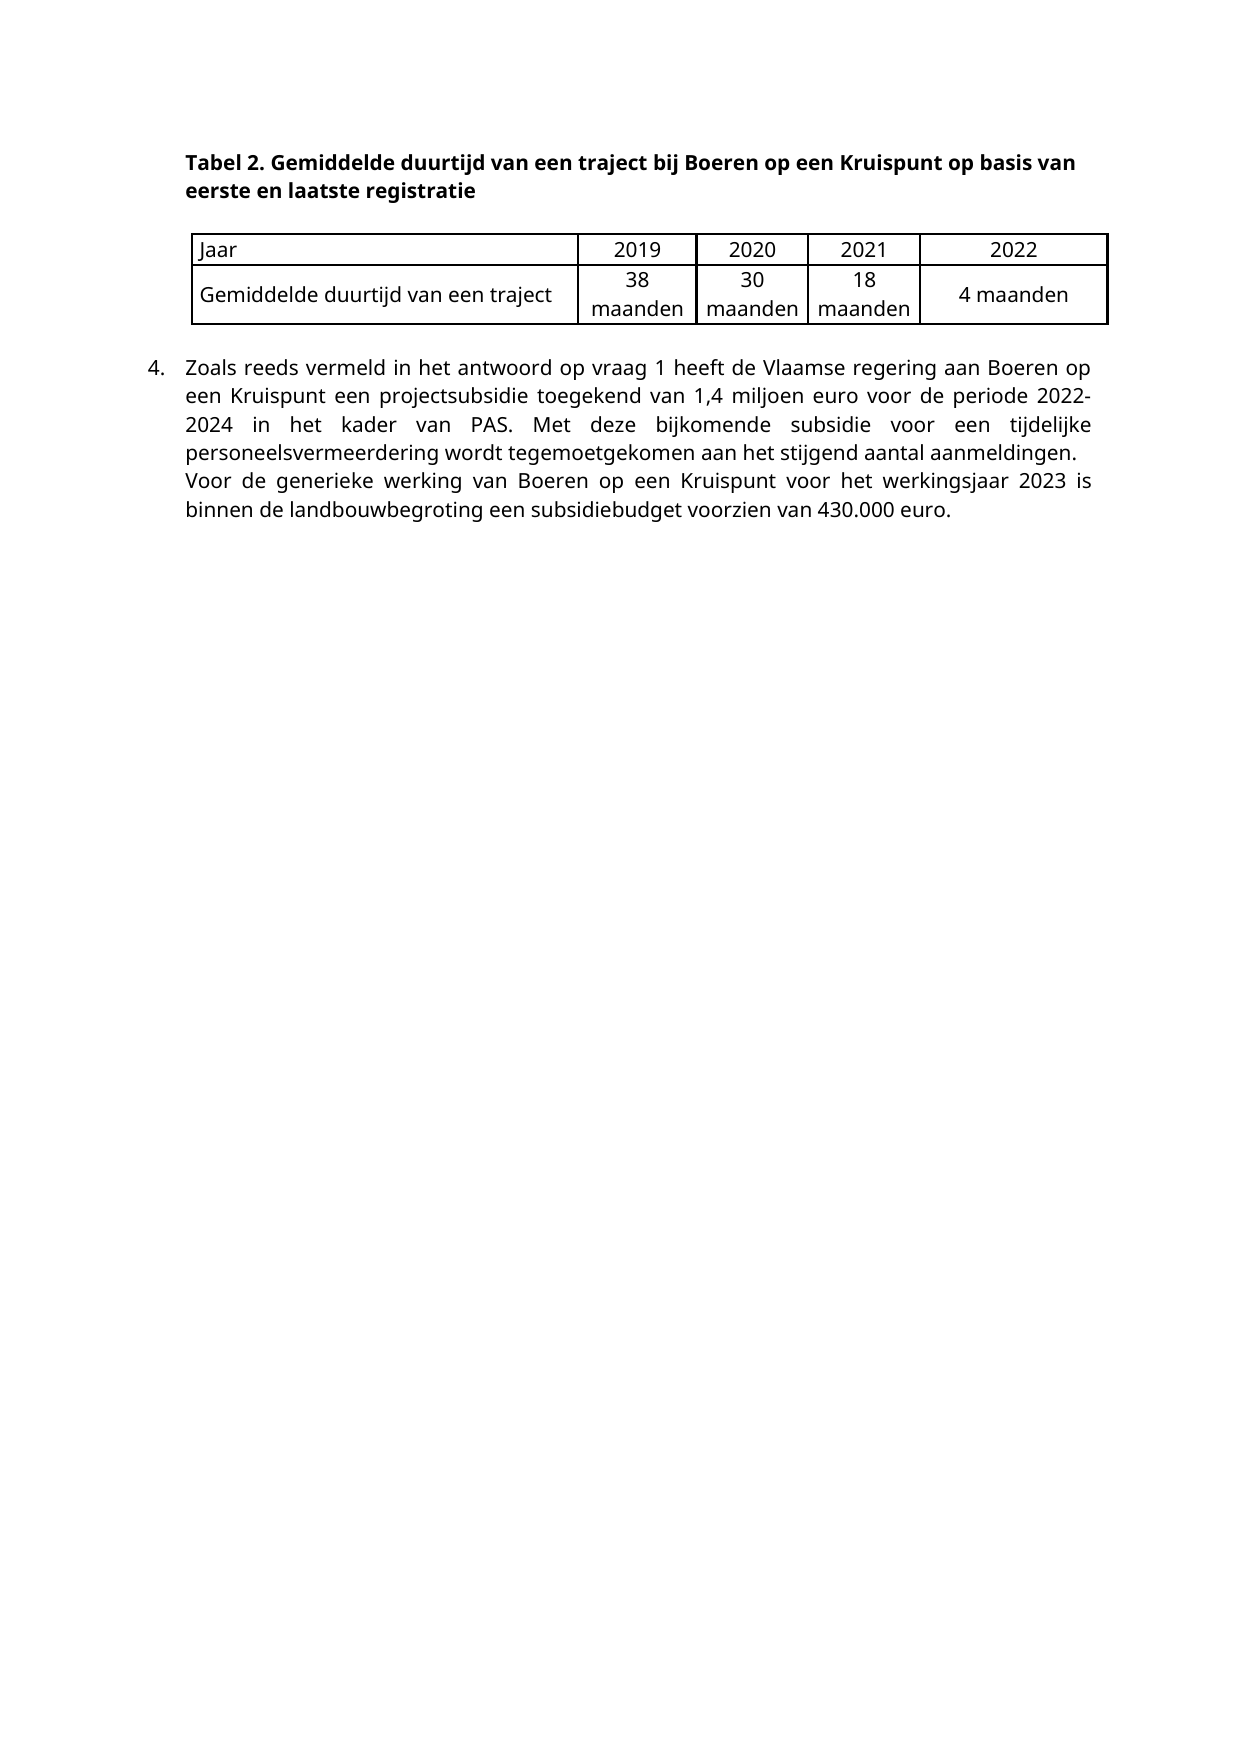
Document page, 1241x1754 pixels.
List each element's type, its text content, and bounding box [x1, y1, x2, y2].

table_cell 18 maanden [809, 266, 919, 322]
table_cell 4 maanden [921, 266, 1106, 322]
list Zoals reeds vermeld in het antwoord op vraag 1 heeft de Vlaamse regering aan Boeren op een Kruispunt een projectsubsidie toegekend van 1,4 miljoen euro voor de periode 2022-2024 in het kader van PAS. Met deze bijkomende subsidie voor een tijdelijke personeelsvermeerdering wordt tegemoetgekomen aan het stijgend aantal aanmeldingen. [148, 353, 1093, 467]
table_cell Gemiddelde duurtijd van een traject [193, 266, 577, 322]
table_cell 38 maanden [579, 266, 695, 322]
table_header Jaar [193, 235, 577, 263]
text Voor de generieke werking van Boeren op een Kruispunt voor het werkingsjaar 2023 is binnen de landbouwbegroting een subsidiebudget voorzien van 430.000 euro. [185, 467, 1093, 523]
table_cell 30 maanden [698, 266, 807, 322]
table_header 2022 [921, 235, 1106, 263]
text Tabel 2. Gemiddelde duurtijd van een traject bij Boeren op een Kruispunt op basis van eerste en laatste registratie [185, 148, 1093, 204]
table_header 2020 [698, 235, 807, 263]
table_header 2019 [579, 235, 695, 263]
table_header 2021 [809, 235, 919, 263]
